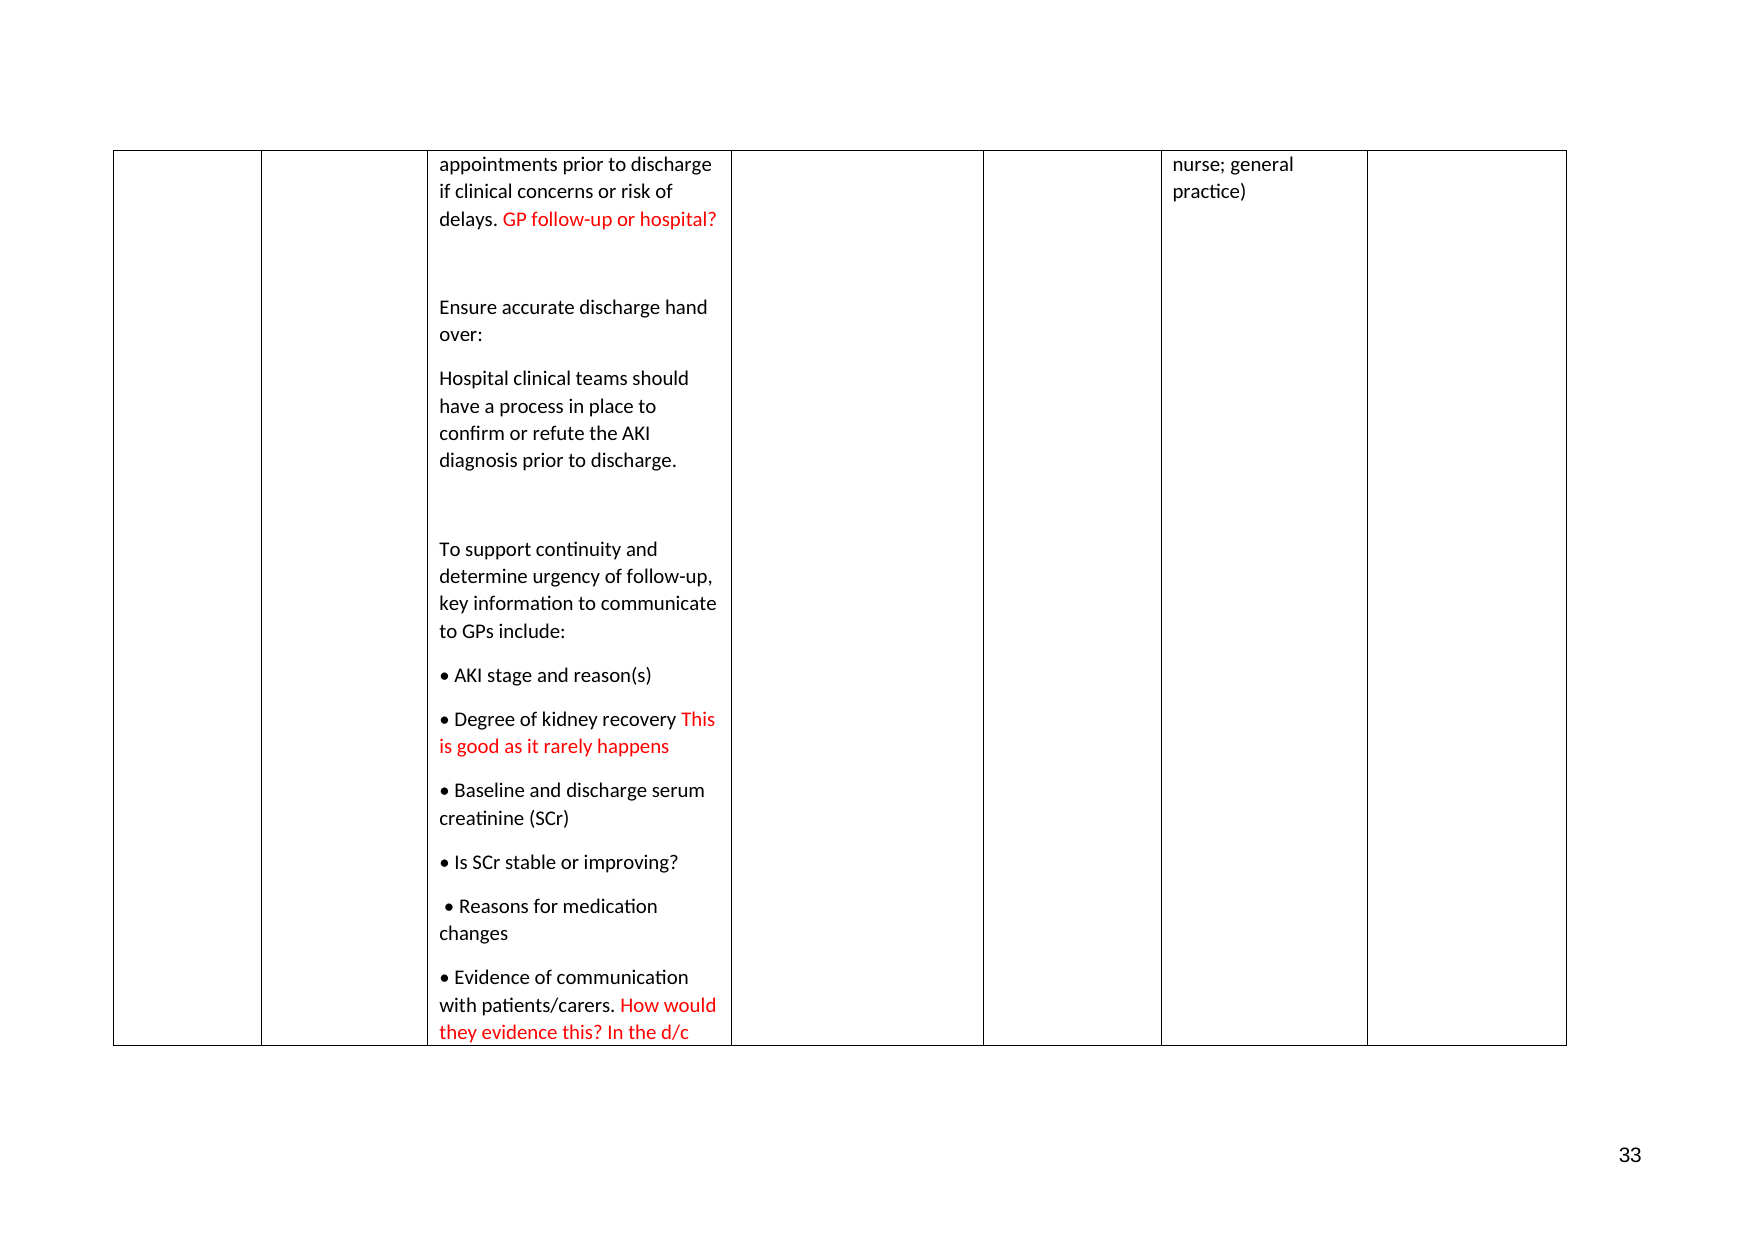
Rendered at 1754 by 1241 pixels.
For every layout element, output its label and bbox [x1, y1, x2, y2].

table_cell [262, 151, 427, 1045]
table_cell [1162, 151, 1367, 1045]
table_cell [114, 151, 261, 1045]
table_cell [1368, 151, 1566, 1045]
table_cell [428, 151, 731, 1045]
table_cell [984, 151, 1161, 1045]
table_cell [732, 151, 983, 1045]
